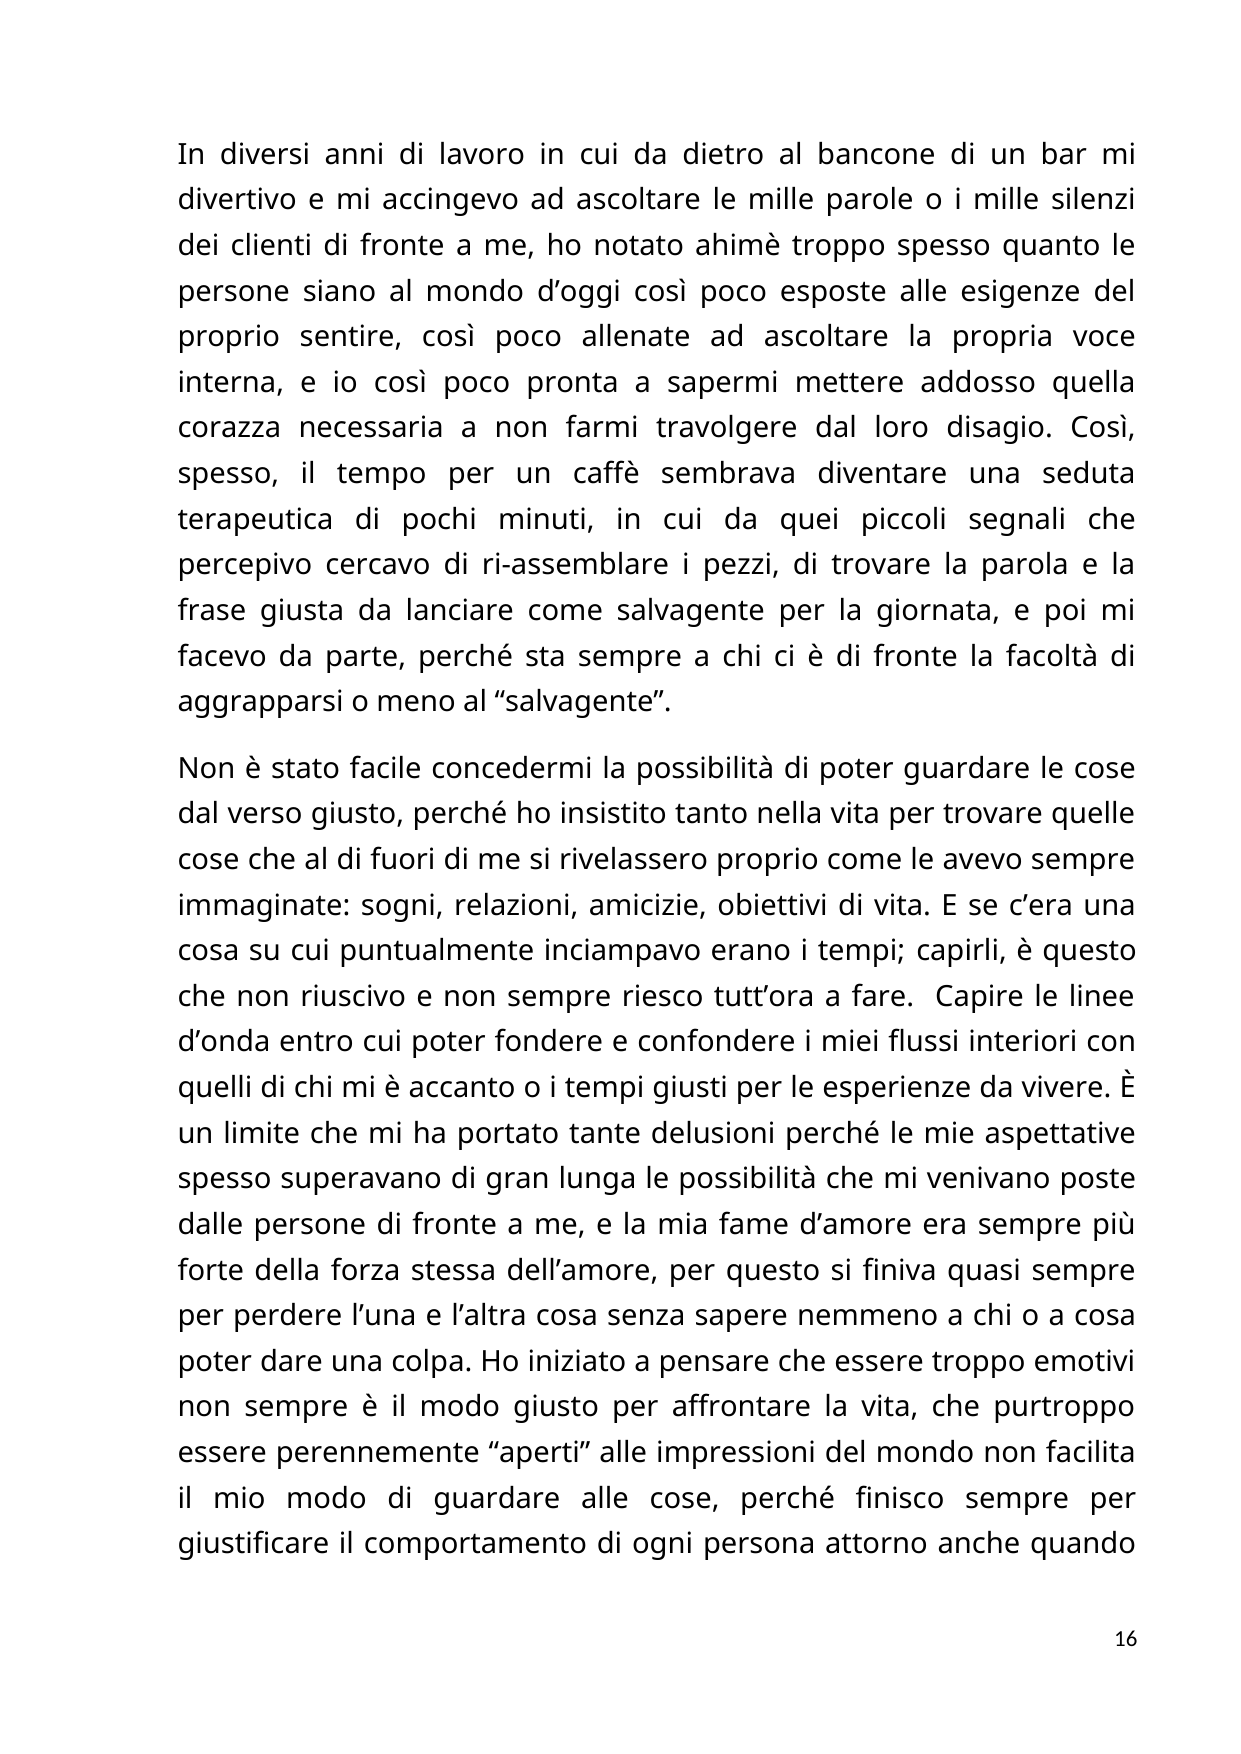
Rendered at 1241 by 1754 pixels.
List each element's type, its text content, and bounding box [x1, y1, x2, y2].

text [177, 747, 1137, 1562]
text In diversi anni di lavoro in cui da dietro al bancone di un bar mi divertivo e mi accingevo ad ascoltare le mille parole o i mille silenzi dei clienti di fronte a me, ho notato ahimè troppo spesso quanto le persone siano al mondo d’oggi così poco esposte alle esigenze del proprio sentire, così poco allenate ad ascoltare la propria voce interna, e io così poco pronta a sapermi mettere addosso quella corazza necessaria a non farmi travolgere dal loro disagio. Così, spesso, il tempo per un caffè sembrava diventare una seduta terapeutica di pochi minuti, in cui da quei piccoli segnali che percepivo cercavo di ri-assemblare i pezzi, di trovare la parola e la frase giusta da lanciare come salvagente per la giornata, e poi mi facevo da parte, perché sta sempre a chi ci è di fronte la facoltà di aggrapparsi o meno al “salvagente”. [177, 133, 1137, 720]
